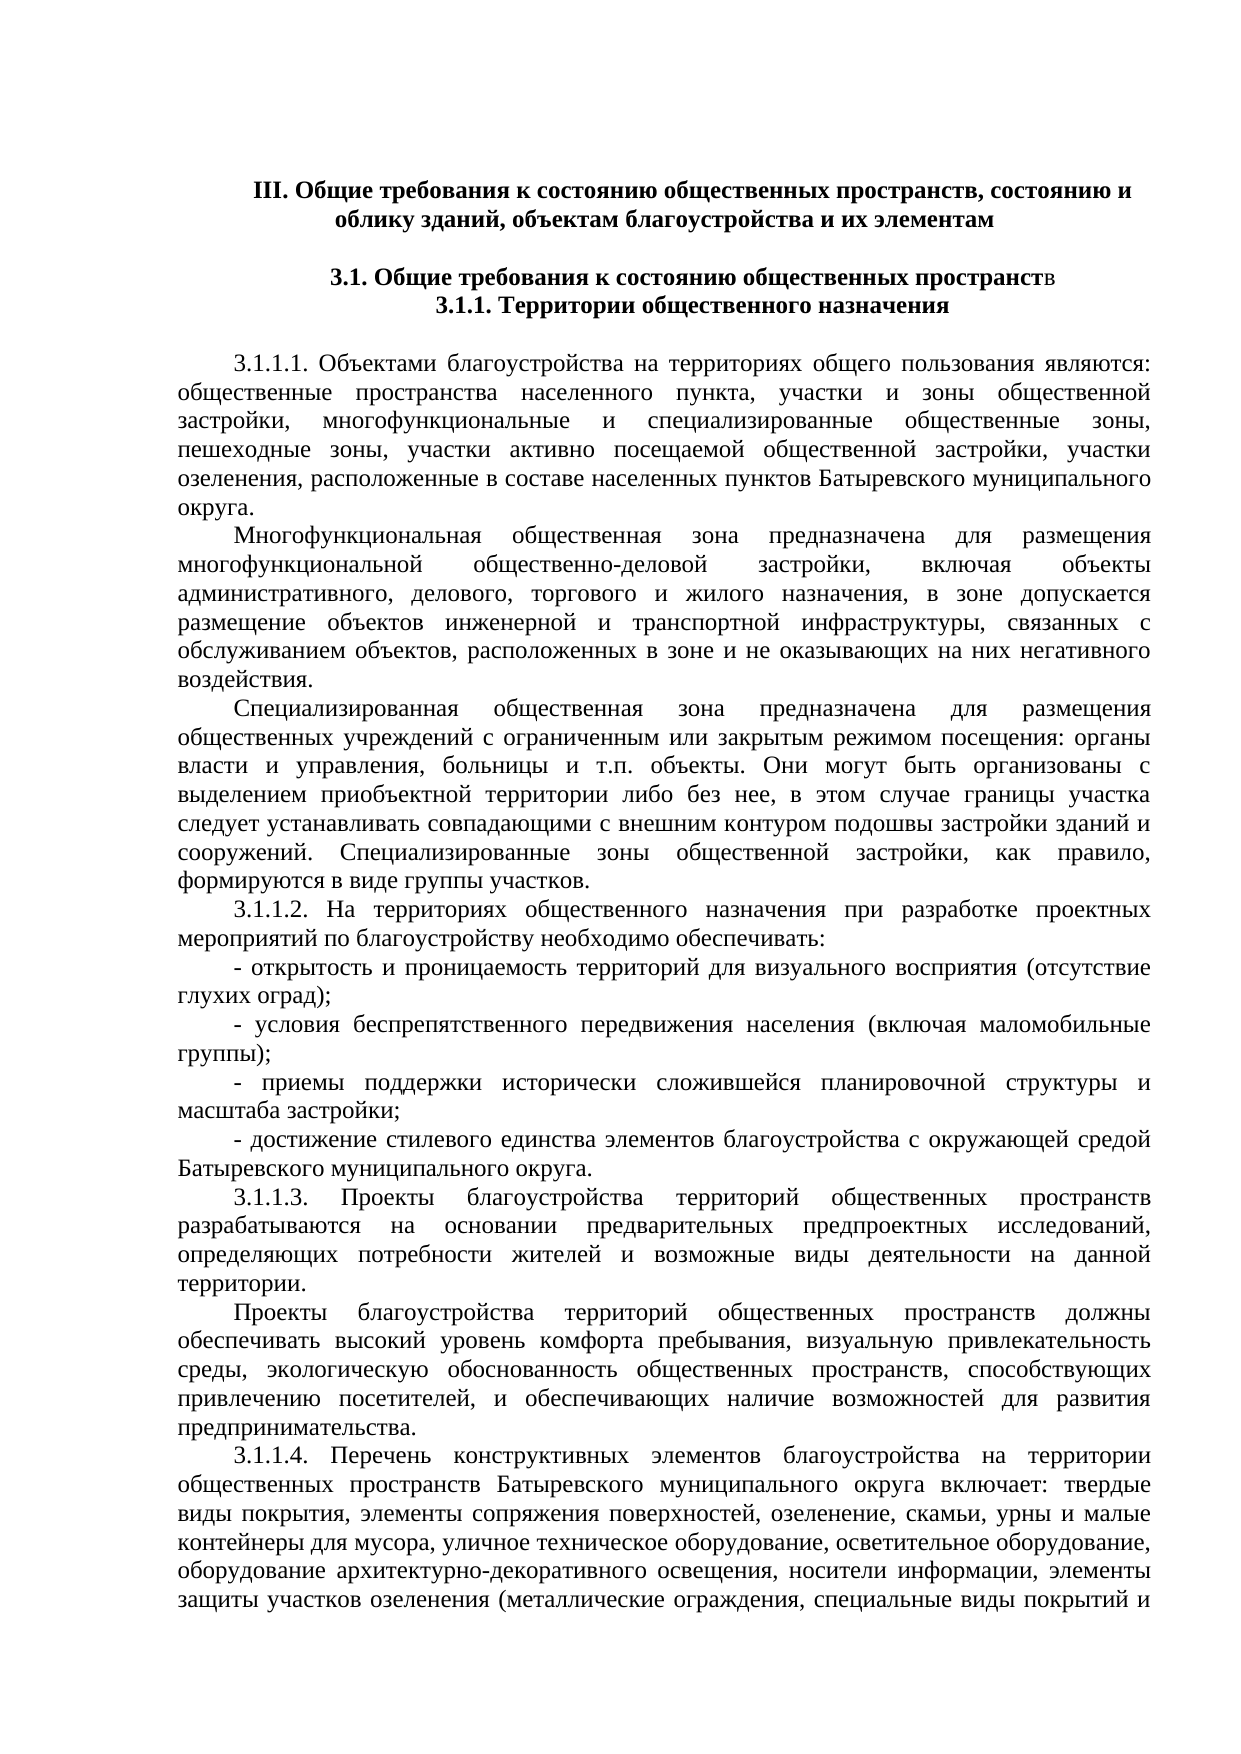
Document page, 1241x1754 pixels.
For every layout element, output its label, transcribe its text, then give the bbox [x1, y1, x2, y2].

text 3.1. Общие требования к состоянию общественных пространств [177, 262, 1152, 291]
text - достижение стилевого единства элементов благоустройства с окружающей средой Батыревского муниципального округа. [177, 1124, 1152, 1182]
text - условия беспрепятственного передвижения населения (включая маломобильные группы); [177, 1009, 1152, 1067]
text III. Общие требования к состоянию общественных пространств, состоянию и облику зданий, объектам благоустройства и их элементам [177, 176, 1152, 233]
text 3.1.1.3. Проекты благоустройства территорий общественных пространств разрабатываются на основании предварительных предпроектных исследований, определяющих потребности жителей и возможные виды деятельности на данной территории. [177, 1182, 1152, 1297]
text 3.1.1.2. На территориях общественного назначения при разработке проектных мероприятий по благоустройству необходимо обеспечивать: [177, 894, 1152, 952]
text 3.1.1.1. Объектами благоустройства на территориях общего пользования являются: общественные пространства населенного пункта, участки и зоны общественной застройки, многофункциональные и специализированные общественные зоны, пешеходные зоны, участки активно посещаемой общественной застройки, участки озеленения, расположенные в составе населенных пунктов Батыревского муниципального округа. [177, 348, 1152, 521]
text - приемы поддержки исторически сложившейся планировочной структуры и масштаба застройки; [177, 1067, 1152, 1124]
text Специализированная общественная зона предназначена для размещения общественных учреждений с ограниченным или закрытым режимом посещения: органы власти и управления, больницы и т.п. объекты. Они могут быть организованы с выделением приобъектной территории либо без нее, в этом случае границы участка следует устанавливать совпадающими с внешним контуром подошвы застройки зданий и сооружений. Специализированные зоны общественной застройки, как правило, формируются в виде группы участков. [177, 693, 1152, 894]
text Проекты благоустройства территорий общественных пространств должны обеспечивать высокий уровень комфорта пребывания, визуальную привлекательность среды, экологическую обоснованность общественных пространств, способствующих привлечению посетителей, и обеспечивающих наличие возможностей для развития предпринимательства. [177, 1297, 1152, 1441]
text Многофункциональная общественная зона предназначена для размещения многофункциональной общественно-деловой застройки, включая объекты административного, делового, торгового и жилого назначения, в зоне допускается размещение объектов инженерной и транспортной инфраструктуры, связанных с обслуживанием объектов, расположенных в зоне и не оказывающих на них негативного воздействия. [177, 521, 1152, 693]
text - открытость и проницаемость территорий для визуального восприятия (отсутствие глухих оград); [177, 952, 1152, 1009]
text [177, 1441, 1152, 1613]
text 3.1.1. Территории общественного назначения [177, 291, 1152, 319]
